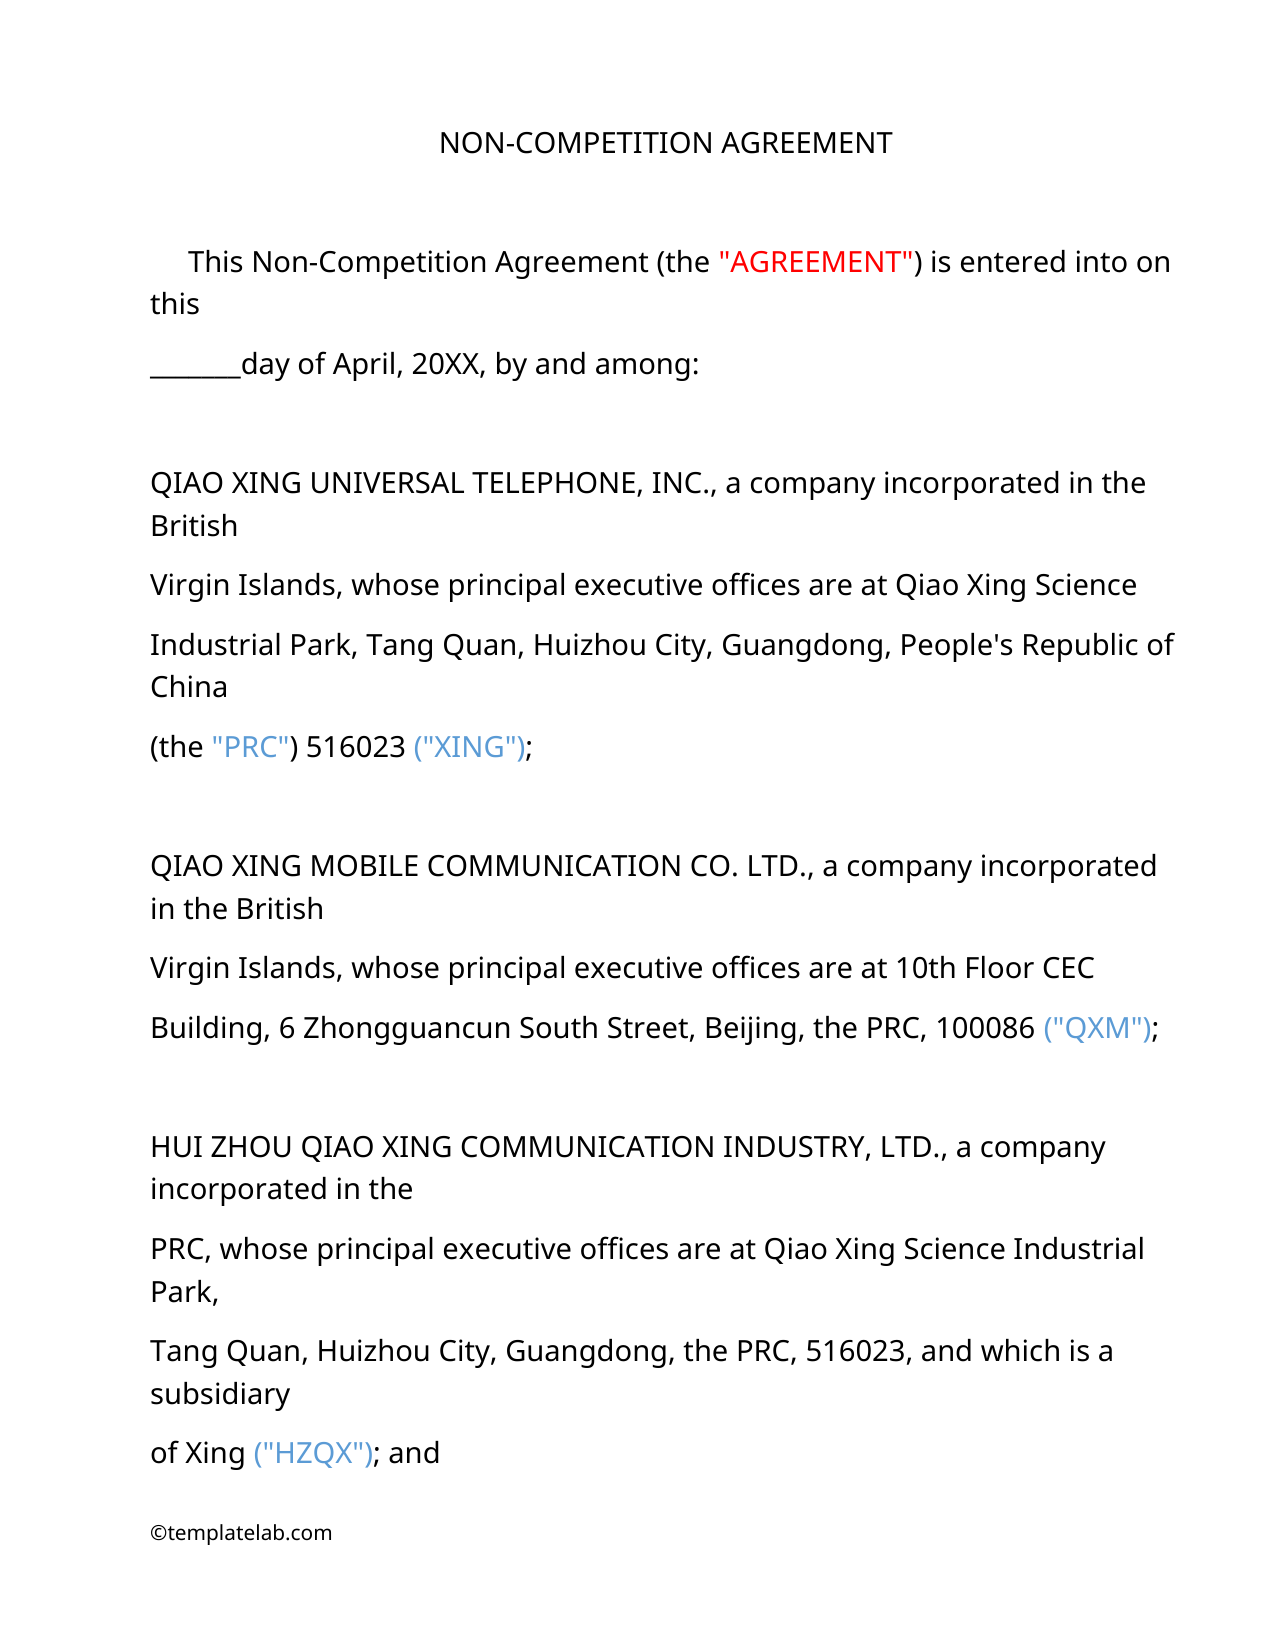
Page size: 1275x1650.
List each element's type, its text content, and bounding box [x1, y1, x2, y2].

text Virgin Islands, whose principal executive offices are at Qiao Xing Science [150, 564, 1181, 604]
text Tang Quan, Huizhou City, Guangdong, the PRC, 516023, and which is a subsidiary [150, 1330, 1181, 1413]
text Virgin Islands, whose principal executive offices are at 10th Floor CEC [150, 947, 1181, 987]
text QIAO XING UNIVERSAL TELEPHONE, INC., a company incorporated in the British [150, 462, 1181, 544]
text _______day of April, 20XX, by and among: [150, 343, 1181, 383]
text PRC, whose principal executive offices are at Qiao Xing Science Industrial Park, [150, 1228, 1181, 1311]
text of Xing ("HZQX"); and [150, 1433, 1181, 1472]
text (the "PRC") 516023 ("XING"); [150, 726, 1181, 766]
text NON-COMPETITION AGREEMENT [150, 122, 1181, 162]
text Building, 6 Zhongguancun South Street, Beijing, the PRC, 100086 ("QXM"); [150, 1007, 1181, 1047]
text This Non-Competition Agreement (the "AGREEMENT") is entered into on this [150, 241, 1181, 323]
text Industrial Park, Tang Quan, Huizhou City, Guangdong, People's Republic of China [150, 624, 1181, 706]
text QIAO XING MOBILE COMMUNICATION CO. LTD., a company incorporated in the British [150, 845, 1181, 928]
text HUI ZHOU QIAO XING COMMUNICATION INDUSTRY, LTD., a company incorporated in the [150, 1126, 1181, 1208]
